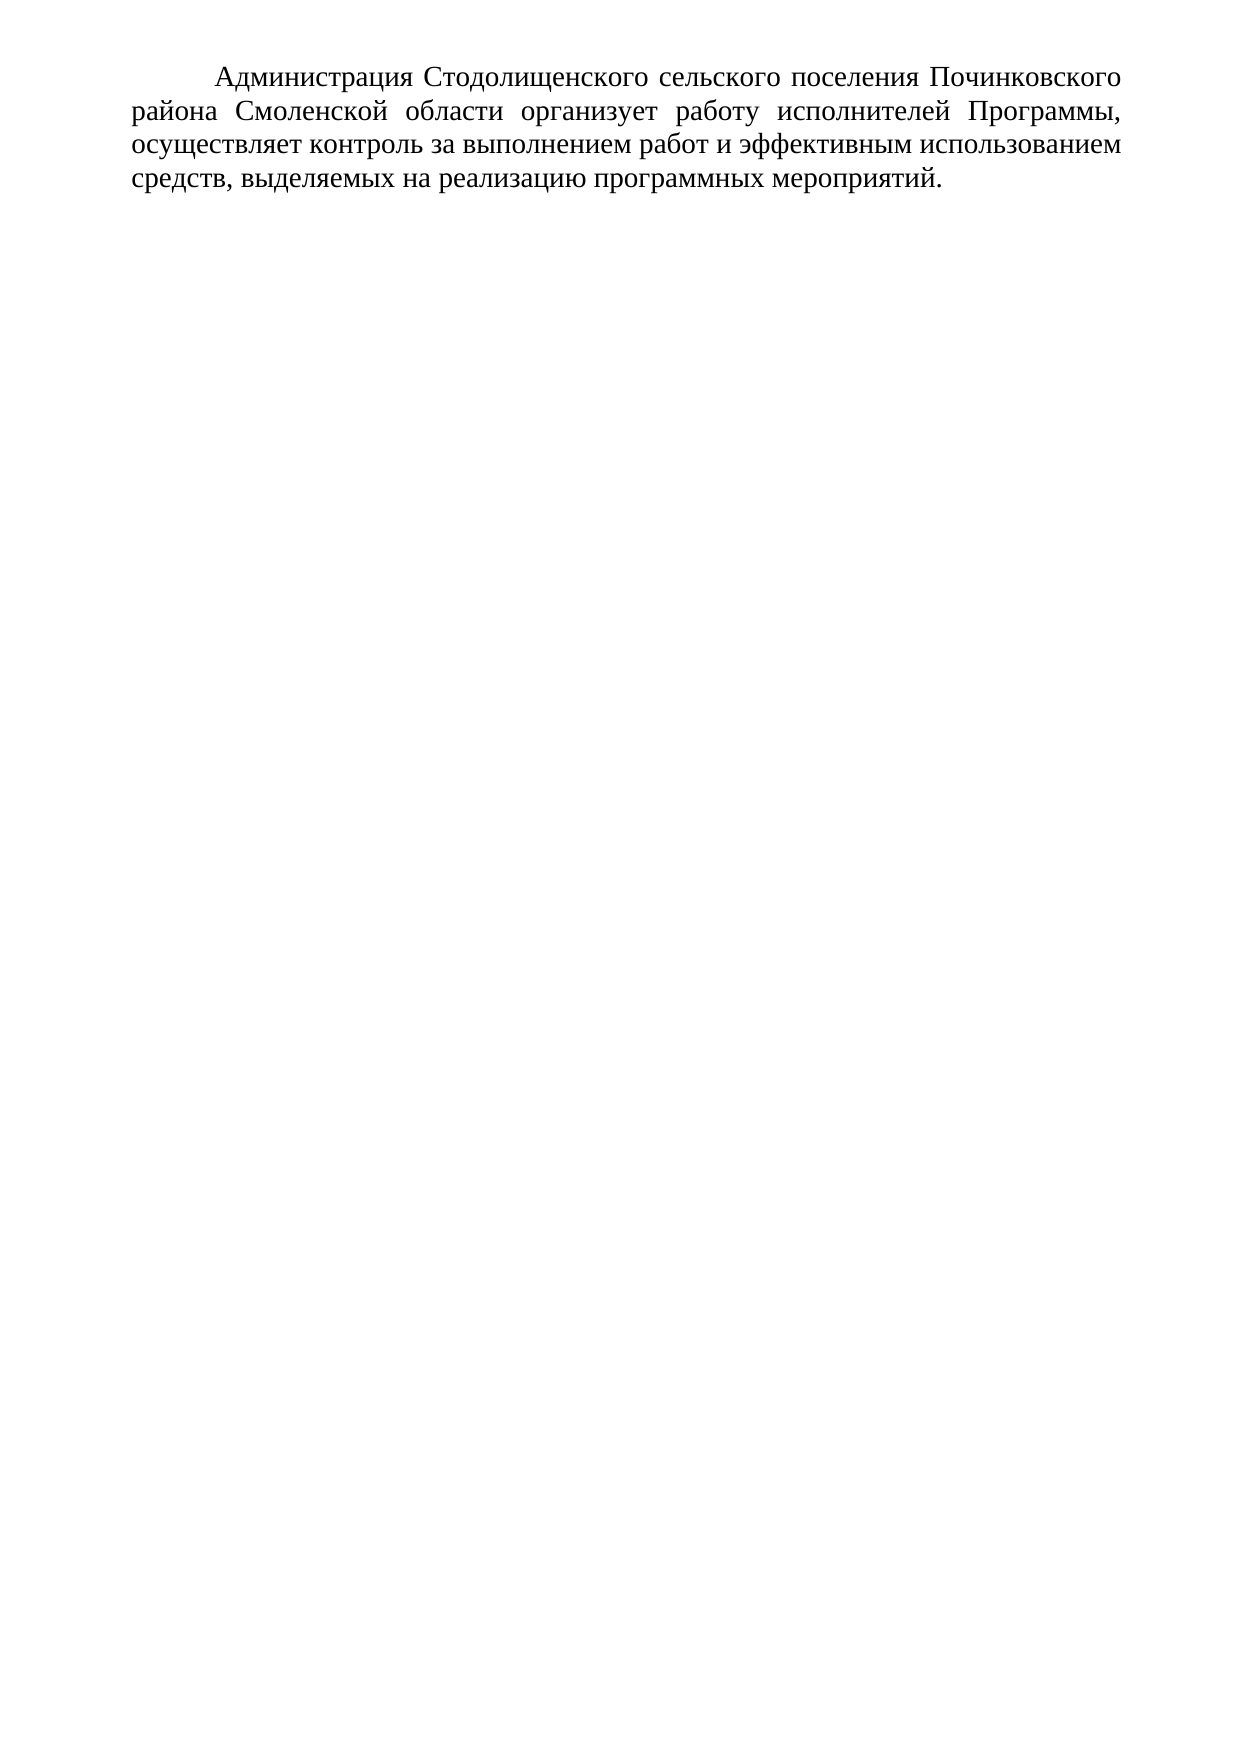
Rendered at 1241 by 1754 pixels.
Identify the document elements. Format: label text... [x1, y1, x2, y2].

text Администрация Стодолищенского сельского поселения Починковского района Смоленской области организует работу исполнителей Программы, осуществляет контроль за выполнением работ и эффективным использованием средств, выделяемых на реализацию программных мероприятий. [131, 59, 1122, 193]
